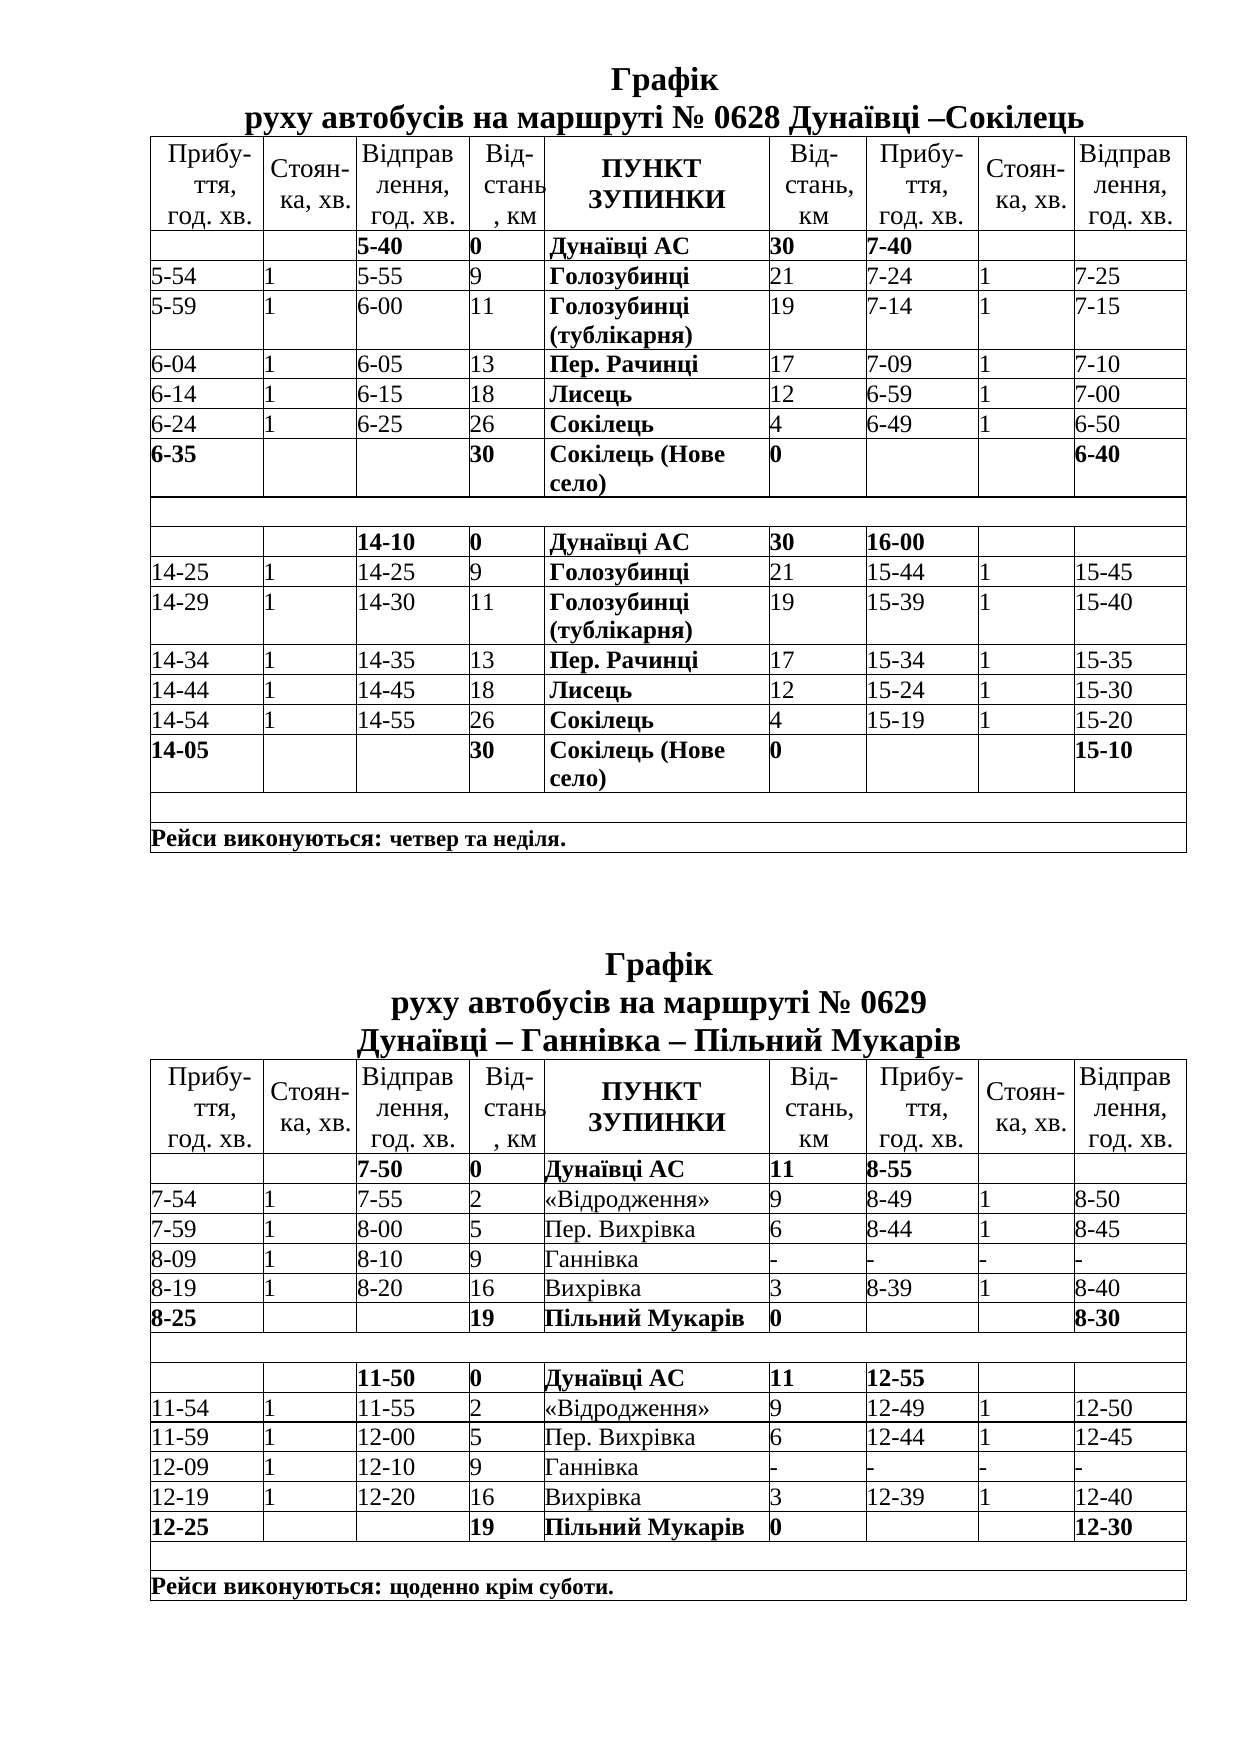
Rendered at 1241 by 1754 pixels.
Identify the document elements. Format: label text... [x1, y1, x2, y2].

table_cell Голозубинці [545, 557, 769, 586]
table_cell [979, 439, 1074, 496]
table_cell 14-54 [151, 705, 263, 734]
table_cell 14-10 [357, 527, 469, 556]
table_cell 30 [470, 735, 544, 792]
table_cell 1 [264, 350, 356, 378]
table_cell - [867, 1244, 978, 1272]
table_cell 6-35 [151, 439, 263, 496]
table_cell 7-55 [357, 1184, 469, 1213]
table_cell 12-20 [357, 1482, 469, 1511]
table_cell 7-00 [1075, 379, 1186, 408]
table_cell 11 [470, 291, 544, 348]
table_cell Дунаївці АС [545, 1363, 769, 1392]
table_cell 1 [979, 705, 1074, 734]
table_header Від-стань, км [770, 137, 866, 230]
table_cell 1 [979, 587, 1074, 644]
table_cell 4 [770, 705, 866, 734]
table_header Прибу-ття, год. хв. [867, 137, 978, 230]
table_cell 14-30 [357, 587, 469, 644]
table_cell 8-20 [357, 1274, 469, 1302]
table_cell 14-25 [151, 557, 263, 586]
table_cell 12-00 [357, 1423, 469, 1451]
table_cell [264, 1303, 356, 1332]
table_cell 14-45 [357, 675, 469, 704]
table_cell 8-55 [867, 1154, 978, 1183]
table_cell 19 [470, 1303, 544, 1332]
table_cell 17 [770, 645, 866, 674]
table_cell 9 [470, 1452, 544, 1481]
table_cell [867, 735, 978, 792]
table_cell 1 [979, 1423, 1074, 1451]
table_cell 6-05 [357, 350, 469, 378]
table_cell 15-10 [1075, 735, 1186, 792]
table_cell 1 [264, 409, 356, 438]
table_cell 0 [470, 1154, 544, 1183]
table_cell 7-54 [151, 1184, 263, 1213]
table_cell 7-10 [1075, 350, 1186, 378]
table_cell 14-44 [151, 675, 263, 704]
table_cell [1075, 1363, 1186, 1392]
table_header ПУНКТ ЗУПИНКИ [545, 137, 769, 230]
table_cell 0 [770, 1512, 866, 1541]
table_cell Пільний Мукарів [545, 1512, 769, 1541]
table_cell 13 [470, 645, 544, 674]
table_header Відправлення, год. хв. [1075, 137, 1186, 230]
table_cell 11-59 [151, 1423, 263, 1451]
table_cell 5-40 [357, 231, 469, 260]
table_cell 1 [979, 409, 1074, 438]
table_cell 15-19 [867, 705, 978, 734]
table_cell 1 [979, 557, 1074, 586]
table_cell 9 [470, 557, 544, 586]
table_cell 14-55 [357, 705, 469, 734]
table_cell 15-34 [867, 645, 978, 674]
table_cell 9 [470, 261, 544, 290]
table_cell 7-15 [1075, 291, 1186, 348]
table_cell [1075, 527, 1186, 556]
table_cell 8-39 [867, 1274, 978, 1302]
table_cell Пільний Мукарів [545, 1303, 769, 1332]
table_cell 30 [770, 231, 866, 260]
table_cell 12 [770, 379, 866, 408]
table_cell 3 [770, 1274, 866, 1302]
table_cell 8-09 [151, 1244, 263, 1272]
table_cell 8-30 [1075, 1303, 1186, 1332]
table_cell Голозубинці (тублікарня) [545, 291, 769, 348]
table_cell 12-50 [1075, 1393, 1186, 1421]
table_cell 1 [979, 1393, 1074, 1421]
table_cell Пер. Рачинці [545, 645, 769, 674]
table_cell [867, 439, 978, 496]
table_cell 7-09 [867, 350, 978, 378]
table_cell [151, 1154, 263, 1183]
table_header Відправлення, год. хв. [357, 137, 469, 230]
table_cell 1 [264, 379, 356, 408]
table_cell 1 [979, 1184, 1074, 1213]
table_cell 6-14 [151, 379, 263, 408]
table_cell [151, 231, 263, 260]
table_header Стоян-ка, хв. [264, 137, 356, 230]
table_cell 0 [470, 1363, 544, 1392]
table_cell 1 [979, 261, 1074, 290]
table_cell 15-35 [1075, 645, 1186, 674]
table_cell 6-40 [1075, 439, 1186, 496]
table_cell Сокілець [545, 409, 769, 438]
table_cell 9 [470, 1244, 544, 1272]
table_cell 1 [264, 1274, 356, 1302]
table_cell Сокілець (Нове село) [545, 735, 769, 792]
table_cell [151, 1542, 1186, 1570]
table_cell 8-19 [151, 1274, 263, 1302]
table_cell - [1075, 1244, 1186, 1272]
table_cell 14-35 [357, 645, 469, 674]
table_cell 1 [979, 291, 1074, 348]
table_cell Голозубинці (тублікарня) [545, 587, 769, 644]
table_cell 12-45 [1075, 1423, 1186, 1451]
table_cell 12-40 [1075, 1482, 1186, 1511]
table_cell 11-50 [357, 1363, 469, 1392]
table_cell 26 [470, 409, 544, 438]
table_cell 6-50 [1075, 409, 1186, 438]
table_cell 17 [770, 350, 866, 378]
table_cell 9 [770, 1184, 866, 1213]
table_cell 0 [770, 735, 866, 792]
table_cell [979, 527, 1074, 556]
table_cell Ганнівка [545, 1244, 769, 1272]
table_cell 1 [264, 1214, 356, 1243]
table_cell 26 [470, 705, 544, 734]
table_cell Лисець [545, 379, 769, 408]
table_cell 5-54 [151, 261, 263, 290]
table_cell 12-44 [867, 1423, 978, 1451]
table_cell Рейси виконуються: щоденно крім суботи. [151, 1571, 1186, 1600]
table_cell 1 [979, 1274, 1074, 1302]
table_cell 15-45 [1075, 557, 1186, 586]
table_cell 6-04 [151, 350, 263, 378]
table_cell Сокілець [545, 705, 769, 734]
table_cell Пер. Вихрівка [545, 1423, 769, 1451]
table_cell 1 [264, 705, 356, 734]
table_cell 6 [770, 1423, 866, 1451]
table_cell 1 [264, 291, 356, 348]
table_cell 12-25 [151, 1512, 263, 1541]
table_cell 12-09 [151, 1452, 263, 1481]
table_cell 18 [470, 675, 544, 704]
table_cell [264, 231, 356, 260]
table_cell 18 [470, 379, 544, 408]
table_cell 1 [264, 587, 356, 644]
table_cell 1 [264, 1393, 356, 1421]
table_cell 8-45 [1075, 1214, 1186, 1243]
table_cell 8-25 [151, 1303, 263, 1332]
table_cell 7-24 [867, 261, 978, 290]
table_header Стоян-ка, хв. [979, 137, 1074, 230]
table_cell - [867, 1452, 978, 1481]
table_cell [151, 1363, 263, 1392]
table_cell 1 [979, 645, 1074, 674]
table_cell 14-34 [151, 645, 263, 674]
table_cell [867, 1512, 978, 1541]
table_header Від-стань, км [470, 137, 544, 230]
table_header Відправлення, год. хв. [1075, 1060, 1186, 1153]
table_cell 1 [979, 350, 1074, 378]
table_cell [1075, 1154, 1186, 1183]
table_cell [979, 735, 1074, 792]
table_cell 2 [470, 1184, 544, 1213]
table_header Стоян-ка, хв. [264, 1060, 356, 1153]
table_cell [264, 735, 356, 792]
table_cell 12-10 [357, 1452, 469, 1481]
table_cell Дунаївці АС [545, 1154, 769, 1183]
table_cell [357, 439, 469, 496]
table_cell 11 [770, 1154, 866, 1183]
table_cell 19 [770, 291, 866, 348]
table_cell Дунаївці АС [545, 231, 769, 260]
table_cell 1 [264, 1184, 356, 1213]
table_cell 1 [264, 675, 356, 704]
table_cell Вихрівка [545, 1274, 769, 1302]
table_cell - [979, 1244, 1074, 1272]
table_cell Вихрівка [545, 1482, 769, 1511]
table_cell 8-10 [357, 1244, 469, 1272]
table_cell - [770, 1244, 866, 1272]
table_cell Ганнівка [545, 1452, 769, 1481]
table_cell «Відродження» [545, 1393, 769, 1421]
table_cell [357, 1303, 469, 1332]
table_cell 11 [470, 587, 544, 644]
table_cell 15-20 [1075, 705, 1186, 734]
table_cell 16-00 [867, 527, 978, 556]
table_cell [357, 735, 469, 792]
table_cell [151, 527, 263, 556]
table_cell [264, 439, 356, 496]
table_cell 1 [264, 1482, 356, 1511]
table_cell - [979, 1452, 1074, 1481]
table_cell [151, 498, 1186, 526]
table_cell 12-19 [151, 1482, 263, 1511]
table_header Від-стань, км [770, 1060, 866, 1153]
table_cell 0 [770, 439, 866, 496]
table_cell 6-25 [357, 409, 469, 438]
table_cell 6-59 [867, 379, 978, 408]
table_cell 6-49 [867, 409, 978, 438]
table_cell 1 [979, 1214, 1074, 1243]
table_cell 21 [770, 261, 866, 290]
table_cell 9 [770, 1393, 866, 1421]
table_cell 15-30 [1075, 675, 1186, 704]
table_header Від-стань, км [470, 1060, 544, 1153]
table_cell 7-25 [1075, 261, 1186, 290]
table_cell 7-59 [151, 1214, 263, 1243]
table_cell 12-39 [867, 1482, 978, 1511]
table_cell [264, 1512, 356, 1541]
table_cell [1075, 231, 1186, 260]
table_cell Лисець [545, 675, 769, 704]
table_cell [151, 1333, 1186, 1362]
table_cell 1 [979, 1482, 1074, 1511]
table_cell 1 [264, 1452, 356, 1481]
table_cell 30 [470, 439, 544, 496]
table_header Прибу-ття, год. хв. [867, 1060, 978, 1153]
table_cell 6-00 [357, 291, 469, 348]
table_cell 8-44 [867, 1214, 978, 1243]
table_cell 1 [979, 379, 1074, 408]
table_cell 6-24 [151, 409, 263, 438]
table_cell 0 [470, 231, 544, 260]
table_cell Сокілець (Нове село) [545, 439, 769, 496]
table_cell 5 [470, 1423, 544, 1451]
table_cell 7-50 [357, 1154, 469, 1183]
table_cell 16 [470, 1274, 544, 1302]
table_header ПУНКТ ЗУПИНКИ [545, 1060, 769, 1153]
table_cell 12 [770, 675, 866, 704]
table_cell 8-40 [1075, 1274, 1186, 1302]
table_cell - [1075, 1452, 1186, 1481]
table_cell 7-40 [867, 231, 978, 260]
table_cell 1 [264, 1244, 356, 1272]
table_cell 6 [770, 1214, 866, 1243]
table_cell 12-49 [867, 1393, 978, 1421]
table_cell 30 [770, 527, 866, 556]
table_cell Пер. Вихрівка [545, 1214, 769, 1243]
table_cell 5 [470, 1214, 544, 1243]
table_cell 1 [264, 1423, 356, 1451]
table_cell 15-39 [867, 587, 978, 644]
table_cell 1 [264, 645, 356, 674]
table_cell 8-49 [867, 1184, 978, 1213]
table_header Відправлення, год. хв. [357, 1060, 469, 1153]
table_cell Рейси виконуються: четвер та неділя. [151, 823, 1186, 852]
table_cell [264, 1154, 356, 1183]
table_cell Дунаївці АС [545, 527, 769, 556]
table_cell 19 [770, 587, 866, 644]
text Дунаївці – Ганнівка – Пільний Мукарів [166, 1021, 1152, 1059]
table_cell 15-40 [1075, 587, 1186, 644]
table_cell 0 [470, 527, 544, 556]
table_cell 11-54 [151, 1393, 263, 1421]
table_cell 6-15 [357, 379, 469, 408]
table_cell Пер. Рачинці [545, 350, 769, 378]
table_cell 1 [979, 675, 1074, 704]
table_cell 12-55 [867, 1363, 978, 1392]
table_cell [357, 1512, 469, 1541]
text Графік [177, 59, 1152, 97]
table_cell 8-00 [357, 1214, 469, 1243]
table_cell 7-14 [867, 291, 978, 348]
table_cell 21 [770, 557, 866, 586]
table_cell 0 [770, 1303, 866, 1332]
table_cell 1 [264, 261, 356, 290]
table_cell [979, 1154, 1074, 1183]
table_cell «Відродження» [545, 1184, 769, 1213]
table_cell 8-50 [1075, 1184, 1186, 1213]
table_cell 14-05 [151, 735, 263, 792]
table_cell [264, 1363, 356, 1392]
table_cell 14-25 [357, 557, 469, 586]
table_cell 19 [470, 1512, 544, 1541]
table_cell 4 [770, 409, 866, 438]
table_cell 12-30 [1075, 1512, 1186, 1541]
table_cell - [770, 1452, 866, 1481]
table_cell 16 [470, 1482, 544, 1511]
table_cell Голозубинці [545, 261, 769, 290]
table_header Стоян-ка, хв. [979, 1060, 1074, 1153]
text руху автобусів на маршруті № 0629 [166, 982, 1152, 1021]
table_cell [979, 1512, 1074, 1541]
table_header Прибу-ття, год. хв. [151, 1060, 263, 1153]
table_cell 11-55 [357, 1393, 469, 1421]
table_cell [264, 527, 356, 556]
table_cell [979, 231, 1074, 260]
table_cell [979, 1303, 1074, 1332]
table_header Прибу-ття, год. хв. [151, 137, 263, 230]
table_cell 13 [470, 350, 544, 378]
table_cell 15-44 [867, 557, 978, 586]
table_cell [867, 1303, 978, 1332]
table_cell 11 [770, 1363, 866, 1392]
table_cell 3 [770, 1482, 866, 1511]
table_cell 2 [470, 1393, 544, 1421]
table_cell [979, 1363, 1074, 1392]
table_cell [151, 793, 1186, 822]
table_cell 1 [264, 557, 356, 586]
table_cell 15-24 [867, 675, 978, 704]
table_cell 5-59 [151, 291, 263, 348]
text руху автобусів на маршруті № 0628 Дунаївці –Сокілець [177, 97, 1152, 136]
table_cell 14-29 [151, 587, 263, 644]
table_cell 5-55 [357, 261, 469, 290]
text Графік [166, 944, 1152, 982]
